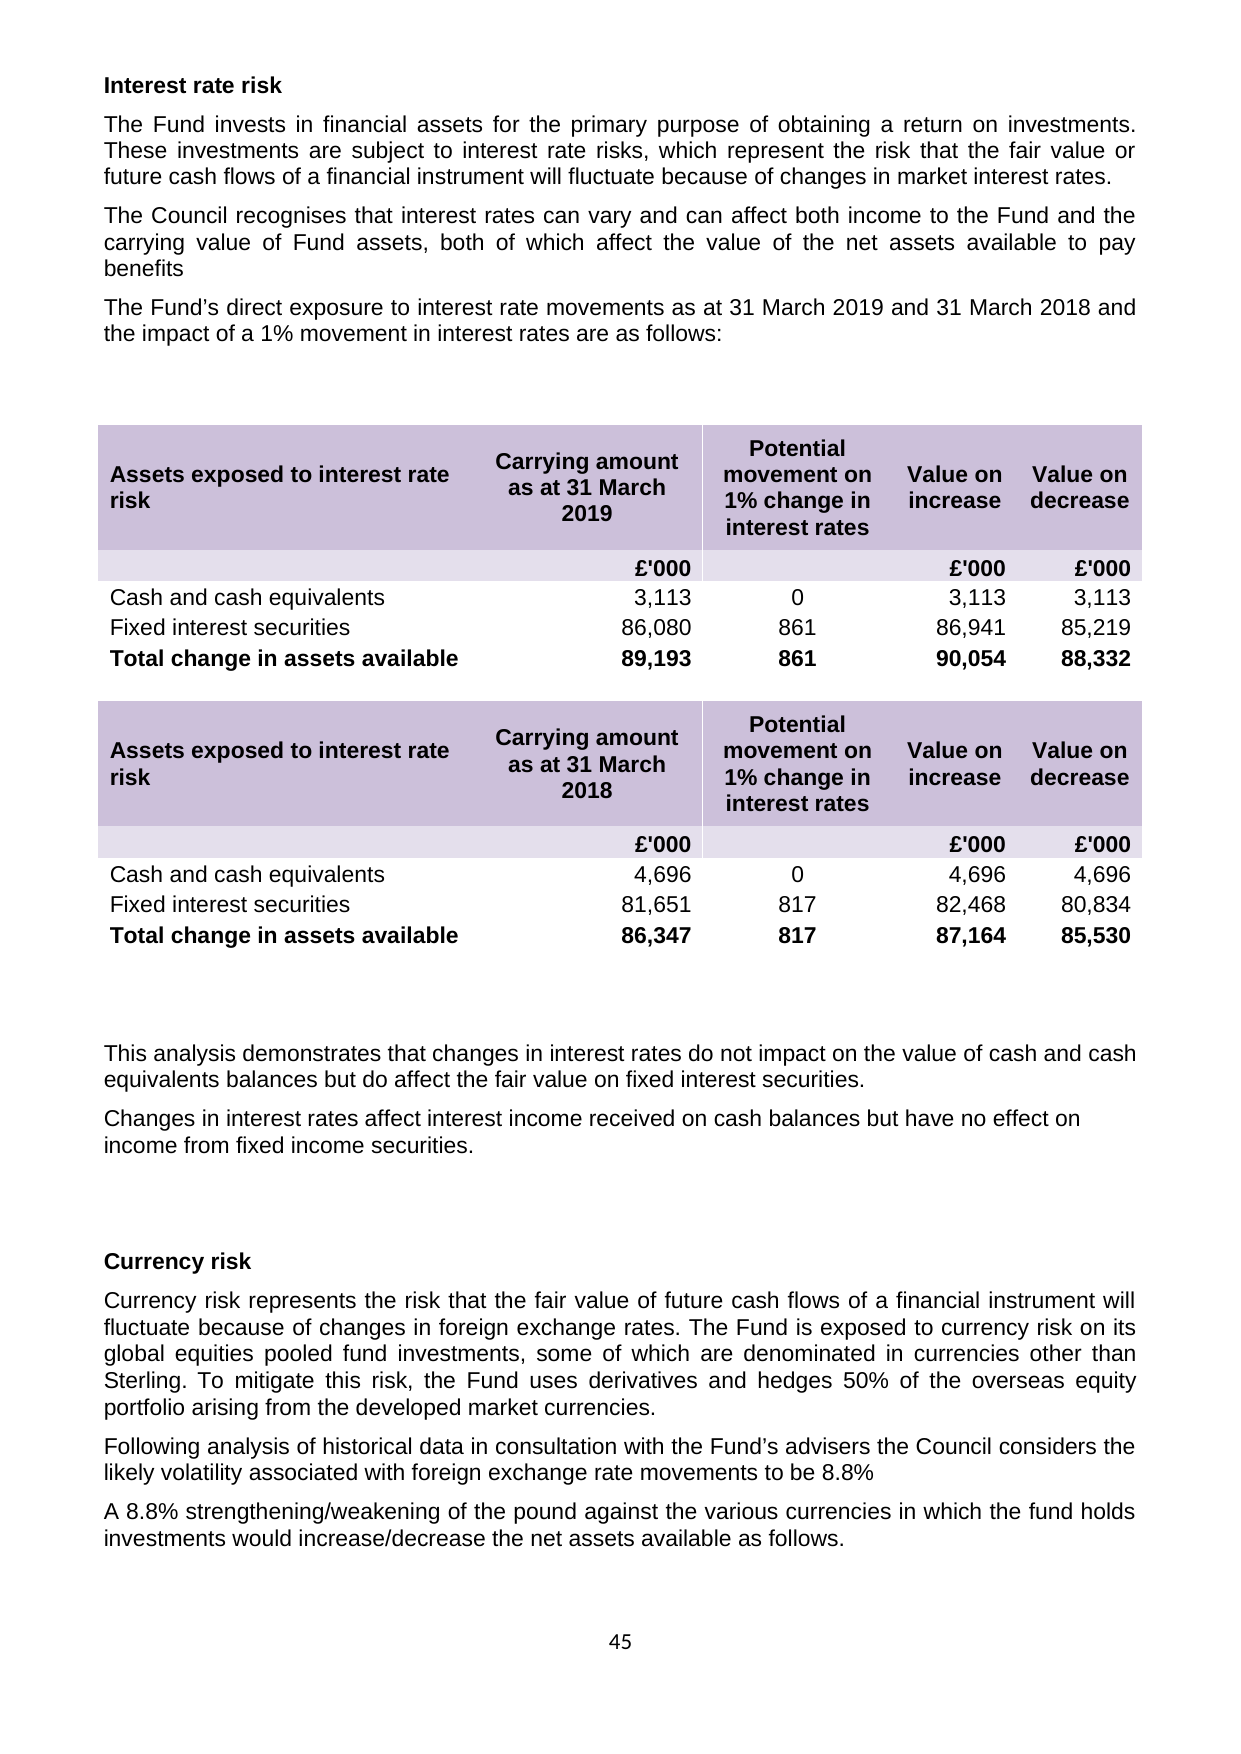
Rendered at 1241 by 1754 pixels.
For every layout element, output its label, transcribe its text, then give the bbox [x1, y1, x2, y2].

text Changes in interest rates affect interest income received on cash balances but have no effect on income from fixed income securities. [103, 1105, 1137, 1158]
text This analysis demonstrates that changes in interest rates do not impact on the value of cash and cash equivalents balances but do affect the fair value on fixed interest securities. [103, 1040, 1137, 1093]
text Interest rate risk [103, 72, 1137, 98]
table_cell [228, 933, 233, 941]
text The Fund’s direct exposure to interest rate movements as at 31 March 2019 and 31 March 2018 and the impact of a 1% movement in interest rates are as follows: [103, 294, 1137, 346]
text Following analysis of historical data in consultation with the Fund’s advisers the Council considers the likely volatility associated with foreign exchange rate movements to be 8.8% [103, 1433, 1137, 1486]
text A 8.8% strengthening/weakening of the pound against the various currencies in which the fund holds investments would increase/decrease the net assets available as follows. [103, 1498, 1137, 1551]
text Currency risk [103, 1248, 1137, 1274]
text Currency risk represents the risk that the fair value of future cash flows of a financial instrument will fluctuate because of changes in foreign exchange rates. The Fund is exposed to currency risk on its global equities pooled fund investments, some of which are denominated in currencies other than Sterling. To mitigate this risk, the Fund uses derivatives and hedges 50% of the overseas equity portfolio arising from the developed market currencies. [103, 1287, 1137, 1421]
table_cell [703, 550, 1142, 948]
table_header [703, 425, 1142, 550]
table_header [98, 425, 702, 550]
text The Fund invests in financial assets for the primary purpose of obtaining a return on investments. These investments are subject to interest rate risks, which represent the risk that the fair value or future cash flows of a financial instrument will fluctuate because of changes in market interest rates. [103, 111, 1137, 189]
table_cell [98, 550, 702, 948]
text The Council recognises that interest rates can vary and can affect both income to the Fund and the carrying value of Fund assets, both of which affect the value of the net assets available to pay benefits [103, 202, 1137, 281]
